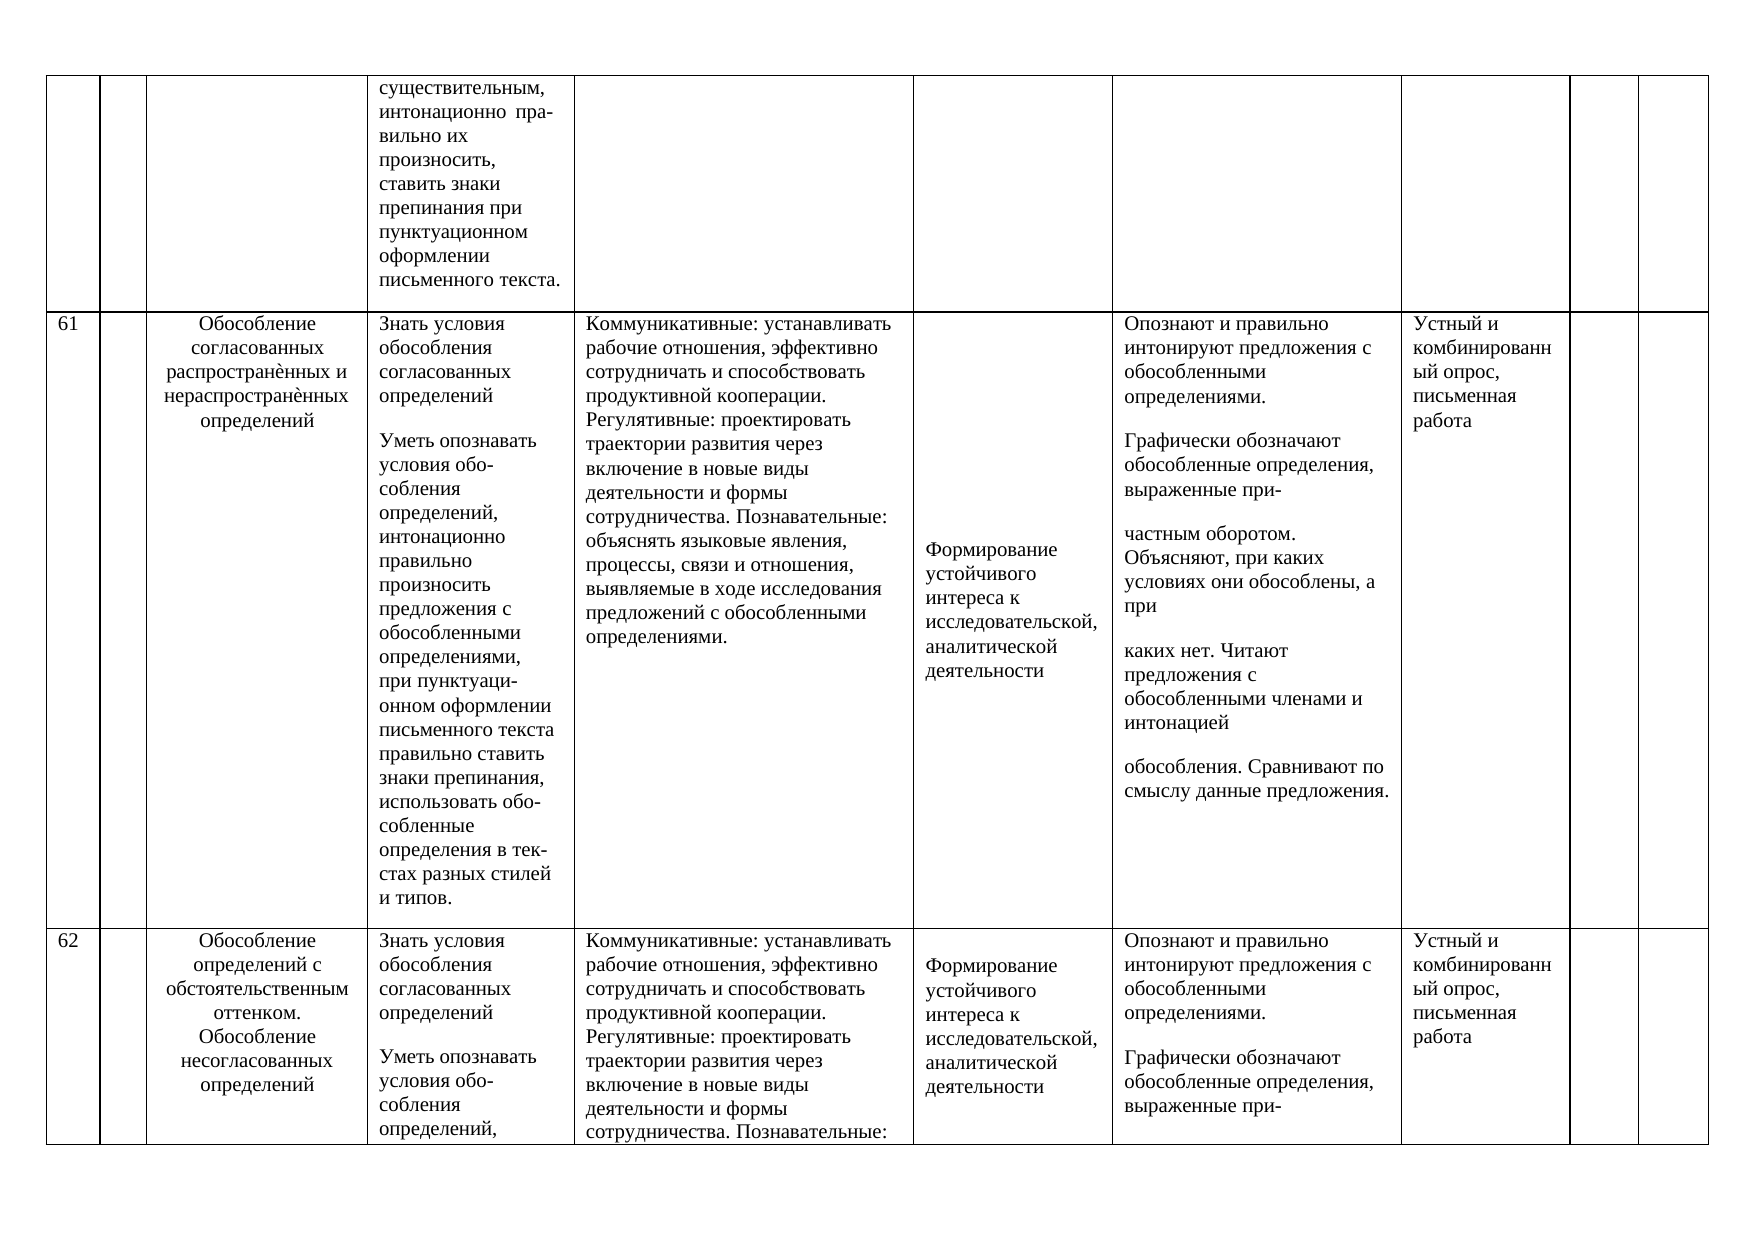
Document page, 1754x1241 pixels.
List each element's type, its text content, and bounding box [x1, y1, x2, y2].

table_cell 62 [47, 929, 99, 1144]
table_header [1571, 76, 1638, 311]
table_cell Обособление определений с обстоятельственным оттенком. Обособление несогласованных определений [147, 929, 367, 1144]
table_cell [1571, 929, 1638, 1144]
table_cell Формирование устойчивого интереса к исследовательской, аналитической деятельности [914, 929, 1112, 1144]
table_header [1402, 76, 1569, 311]
table_cell Формирование устойчивого интереса к исследовательской, аналитической деятельности [914, 313, 1112, 928]
table_header [575, 76, 913, 311]
table_header [147, 76, 367, 311]
table_header [914, 76, 1112, 311]
table_cell [1571, 313, 1638, 928]
table_header [1639, 76, 1708, 311]
table_cell [1639, 313, 1708, 928]
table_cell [1113, 313, 1401, 928]
table_cell Устный и комбинированн ый опрос, письменная работа [1402, 929, 1569, 1144]
table_cell Обособление согласованных распространѐнных и нераспространѐнных определений [147, 313, 367, 928]
table_header [1113, 76, 1401, 311]
table_header [101, 76, 146, 311]
table_header существительным, интонационно пра- вильно их произносить, ставить знаки препинания при пунктуационном оформлении письменного текста. [368, 76, 574, 311]
table_cell [101, 313, 146, 928]
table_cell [1402, 313, 1569, 928]
table_cell [1639, 929, 1708, 1144]
table_cell Коммуникативные: устанавливать рабочие отношения, эффективно сотрудничать и способствовать продуктивной кооперации. Регулятивные: проектировать траектории развития через включение в новые виды деятельности и формы сотрудничества. Познавательные: [575, 929, 913, 1144]
table_cell Знать условия обособления согласованных определений Уметь опознавать условия обо- собления определений, [368, 929, 574, 1144]
table_cell Знать условия обособления согласованных определений Уметь опознавать условия обо- собления определений, интонационно правильно произносить предложения с обособленными определениями, при пунктуаци- онном оформлении письменного текста правильно ставить знаки препинания, использовать обо- собленные определения в тек- стах разных стилей и типов. [368, 313, 574, 928]
table_header [47, 76, 99, 311]
table_cell Коммуникативные: устанавливать рабочие отношения, эффективно сотрудничать и способствовать продуктивной кооперации. Регулятивные: проектировать траектории развития через включение в новые виды деятельности и формы сотрудничества. Познавательные: объяснять языковые явления, процессы, связи и отношения, выявляемые в ходе исследования предложений с обособленными определениями. [575, 313, 913, 928]
table_cell [101, 929, 146, 1144]
table_cell Опознают и правильно интонируют предложения с обособленными определениями. Графически обозначают обособленные определения, выраженные при- [1113, 929, 1401, 1144]
table_cell 61 [47, 313, 99, 928]
